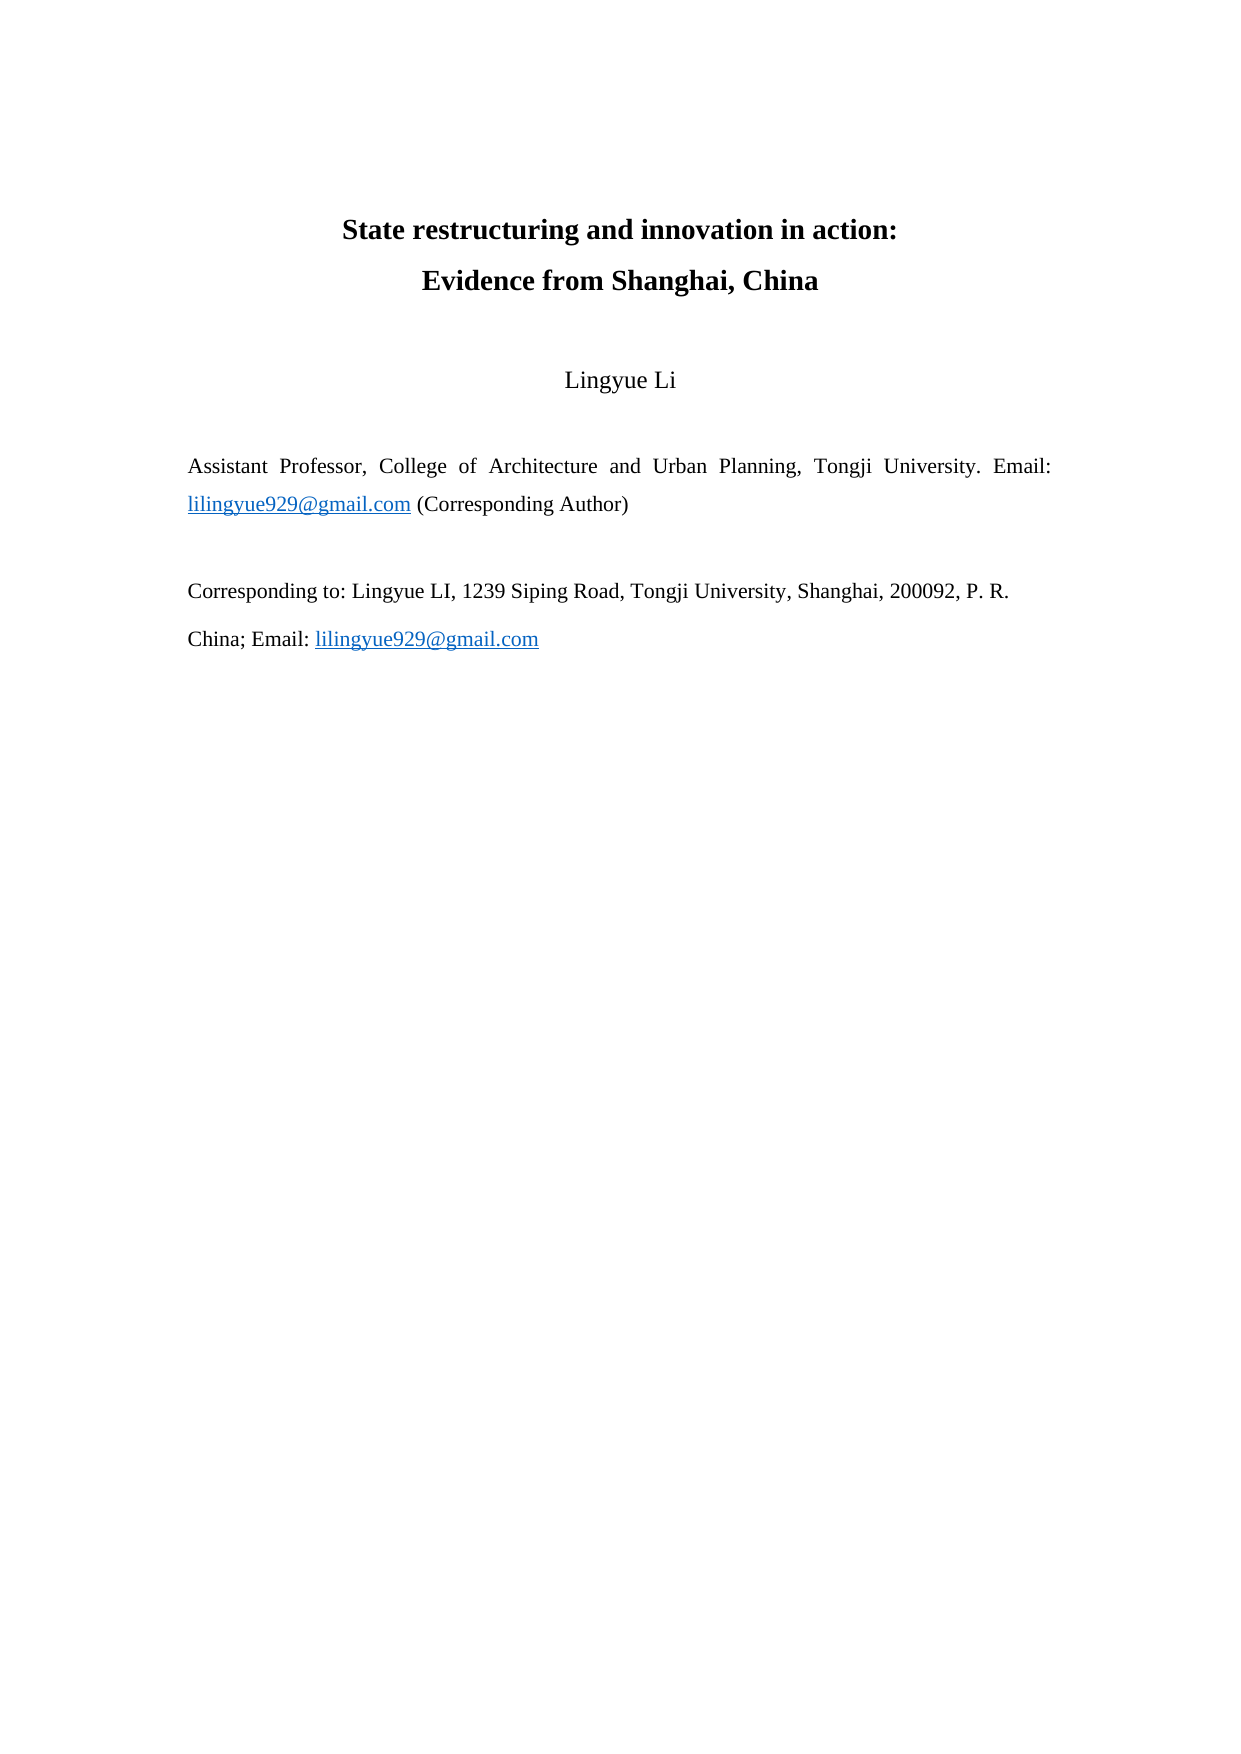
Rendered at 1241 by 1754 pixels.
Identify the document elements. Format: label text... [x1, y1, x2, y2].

text State restructuring and innovation in action: [187, 212, 1053, 246]
text Corresponding to: Lingyue LI, 1239 Siping Road, Tongji University, Shanghai, 200092, P. R. China; Email: lilingyue929@gmail.com [187, 574, 1053, 655]
text Evidence from Shanghai, China [187, 263, 1053, 296]
text Assistant Professor, College of Architecture and Urban Planning, Tongji University. Email: lilingyue929@gmail.com (Corresponding Author) [187, 453, 1053, 516]
text Lingyue Li [187, 363, 1053, 396]
